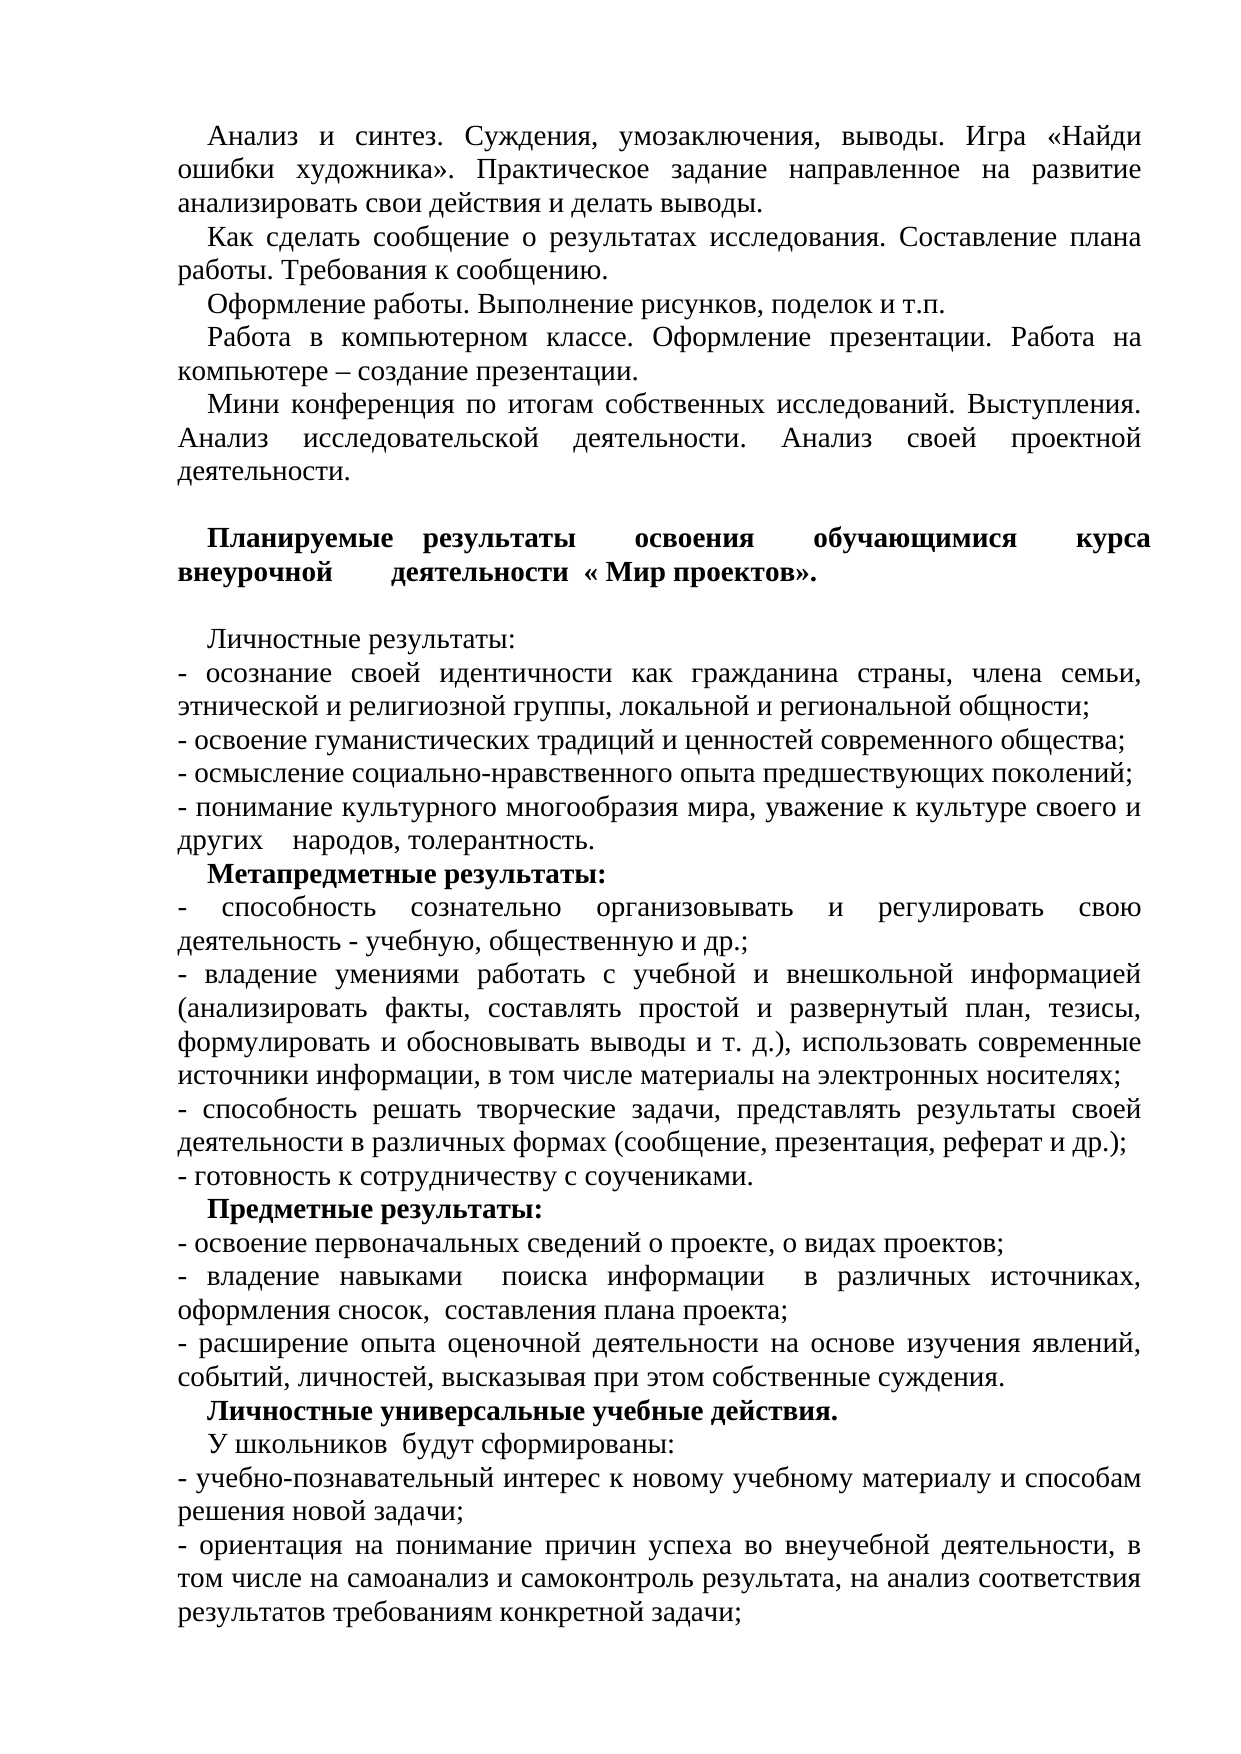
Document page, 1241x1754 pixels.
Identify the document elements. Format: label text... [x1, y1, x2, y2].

text - учебно-познавательный интерес к новому учебному материалу и способам решения новой задачи; [177, 1460, 1142, 1527]
text Предметные результаты: [177, 1191, 1142, 1225]
text Как сделать сообщение о результатах исследования. Составление плана работы. Требования к сообщению. [177, 219, 1142, 286]
text Работа в компьютерном классе. Оформление презентации. Работа на компьютере – создание презентации. [177, 319, 1142, 386]
text У школьников будут сформированы: [177, 1426, 1152, 1460]
text - готовность к сотрудничеству с соучениками. [177, 1158, 1142, 1191]
text Личностные результаты: [177, 621, 1142, 655]
text Метапредметные результаты: [177, 856, 1142, 889]
text - ориентация на понимание причин успеха во внеучебной деятельности, в том числе на самоанализ и самоконтроль результата, на анализ соответствия результатов требованиям конкретной задачи; [177, 1527, 1142, 1627]
text - владение навыками поиска информации в различных источниках, оформления сносок, составления плана проекта; [177, 1258, 1142, 1326]
text Оформление работы. Выполнение рисунков, поделок и т.п. [177, 286, 1142, 319]
text - освоение гуманистических традиций и ценностей современного общества; [177, 722, 1142, 755]
text - способность сознательно организовывать и регулировать свою деятельность - учебную, общественную и др.; [177, 889, 1142, 957]
text Анализ и синтез. Суждения, умозаключения, выводы. Игра «Найди ошибки художника». Практическое задание направленное на развитие анализировать свои действия и делать выводы. [177, 118, 1142, 219]
text Мини конференция по итогам собственных исследований. Выступления. Анализ исследовательской деятельности. Анализ своей проектной деятельности. [177, 386, 1142, 487]
text - расширение опыта оценочной деятельности на основе изучения явлений, событий, личностей, высказывая при этом собственные суждения. [177, 1326, 1142, 1393]
text Личностные универсальные учебные действия. [177, 1393, 1152, 1426]
text - освоение первоначальных сведений о проекте, о видах проектов; [177, 1225, 1142, 1258]
text - понимание культурного многообразия мира, уважение к культуре своего и других народов, толерантность. [177, 789, 1142, 856]
text - осознание своей идентичности как гражданина страны, члена семьи, этнической и религиозной группы, локальной и региональной общности; [177, 655, 1142, 722]
text - способность решать творческие задачи, представлять результаты своей деятельности в различных формах (сообщение, презентация, реферат и др.); [177, 1091, 1142, 1158]
text - осмысление социально-нравственного опыта предшествующих поколений; [177, 755, 1142, 789]
text Планируемые результаты освоения обучающимися курса внеурочной деятельности « Мир проектов». [177, 521, 1152, 588]
text - владение умениями работать с учебной и внешкольной информацией (анализировать факты, составлять простой и развернутый план, тезисы, формулировать и обосновывать выводы и т. д.), использовать современные источники информации, в том числе материалы на электронных носителях; [177, 957, 1142, 1091]
